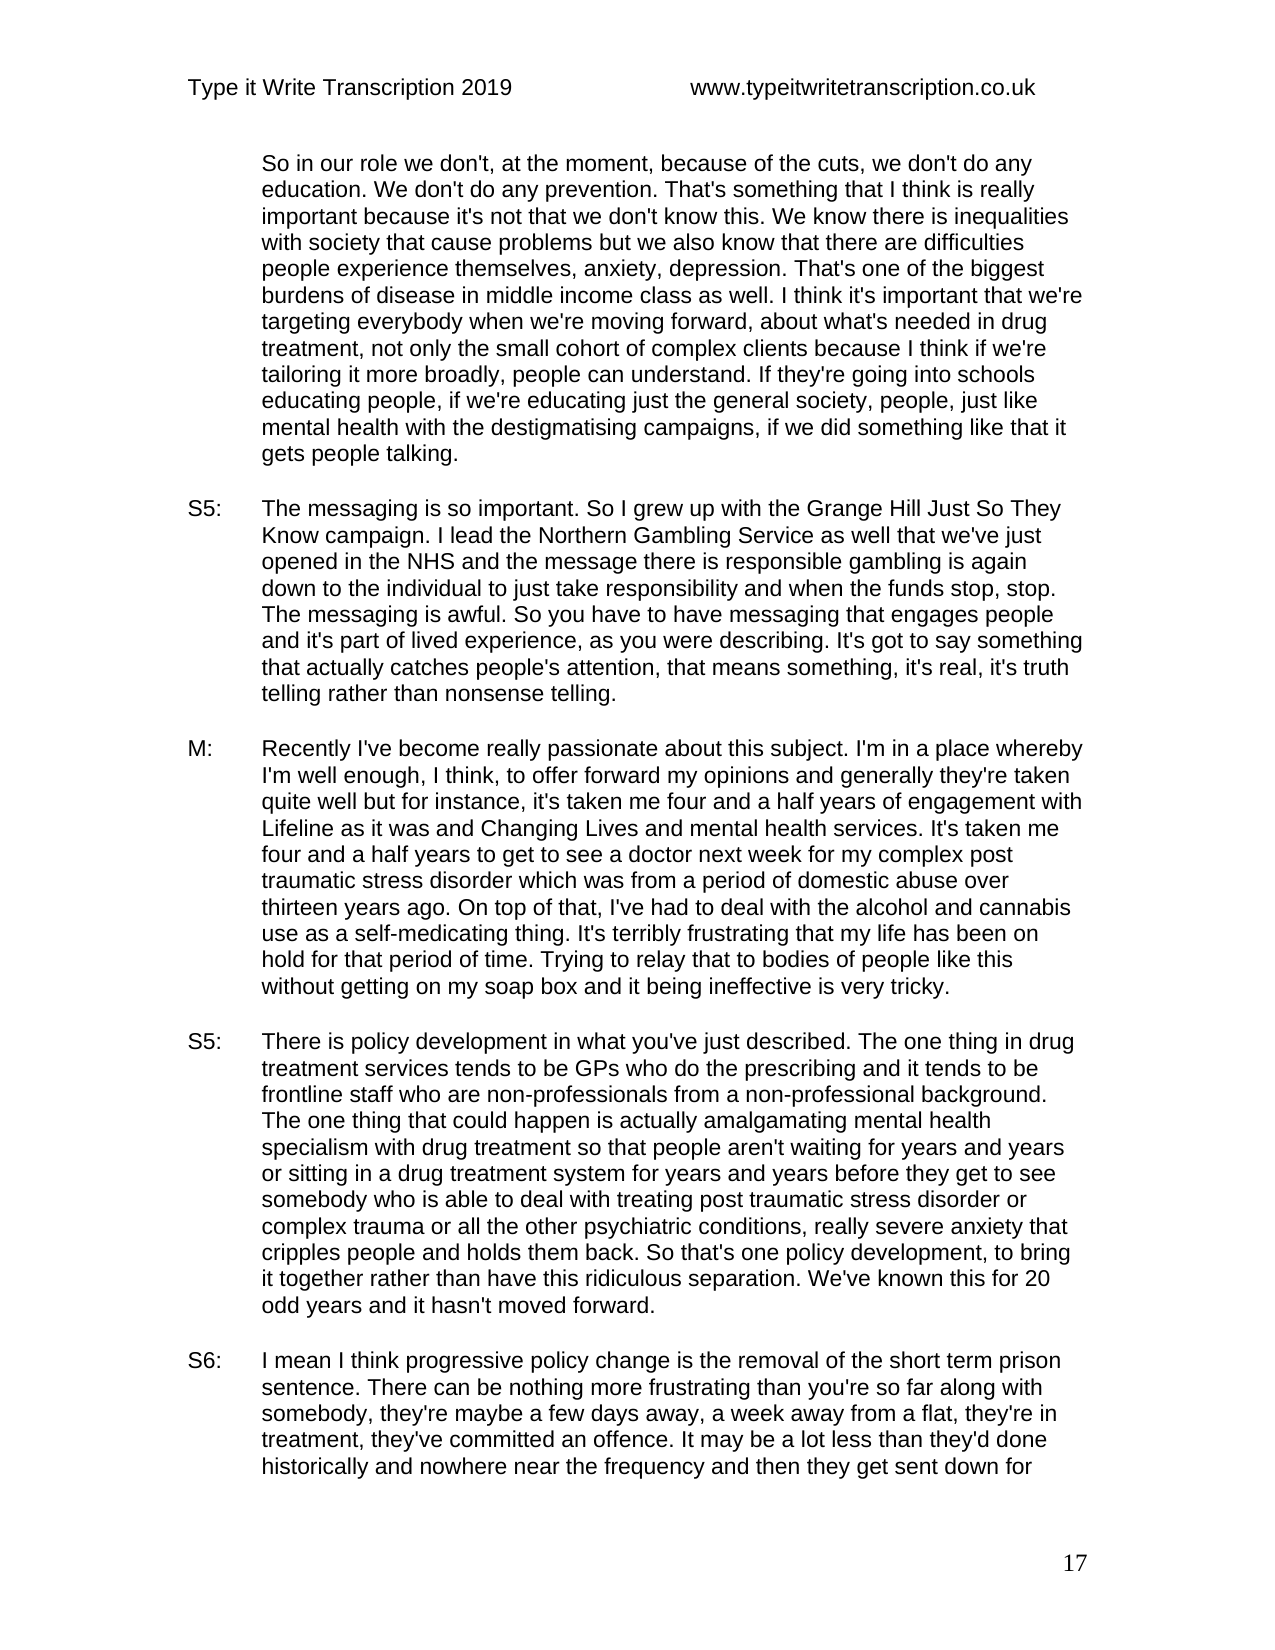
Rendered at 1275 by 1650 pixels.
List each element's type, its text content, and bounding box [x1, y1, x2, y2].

text M: Recently I've become really passionate about this subject. I'm in a place whereby I'm well enough, I think, to offer forward my opinions and generally they're taken quite well but for instance, it's taken me four and a half years of engagement with Lifeline as it was and Changing Lives and mental health services. It's taken me four and a half years to get to see a doctor next week for my complex post traumatic stress disorder which was from a period of domestic abuse over thirteen years ago. On top of that, I've had to deal with the alcohol and cannabis use as a self-medicating thing. It's terribly frustrating that my life has been on hold for that period of time. Trying to relay that to bodies of people like this without getting on my soap box and it being ineffective is very tricky. [187, 735, 1087, 999]
text So in our role we don't, at the moment, because of the cuts, we don't do any education. We don't do any prevention. That's something that I think is really important because it's not that we don't know this. We know there is inequalities with society that cause problems but we also know that there are difficulties people experience themselves, anxiety, depression. That's one of the biggest burdens of disease in middle income class as well. I think it's important that we're targeting everybody when we're moving forward, about what's needed in drug treatment, not only the small cohort of complex clients because I think if we're tailoring it more broadly, people can understand. If they're going into schools educating people, if we're educating just the general society, people, just like mental health with the destigmatising campaigns, if we did something like that it gets people talking. [187, 150, 1087, 466]
text S5: There is policy development in what you've just described. The one thing in drug treatment services tends to be GPs who do the prescribing and it tends to be frontline staff who are non-professionals from a non-professional background. The one thing that could happen is actually amalgamating mental health specialism with drug treatment so that people aren't waiting for years and years or sitting in a drug treatment system for years and years before they get to see somebody who is able to deal with treating post traumatic stress disorder or complex trauma or all the other psychiatric conditions, really severe anxiety that cripples people and holds them back. So that's one policy development, to bring it together rather than have this ridiculous separation. We've known this for 20 odd years and it hasn't moved forward. [187, 1028, 1087, 1318]
text S5: The messaging is so important. So I grew up with the Grange Hill Just So They Know campaign. I lead the Northern Gambling Service as well that we've just opened in the NHS and the message there is responsible gambling is again down to the individual to just take responsibility and when the funds stop, stop. The messaging is awful. So you have to have messaging that engages people and it's part of lived experience, as you were describing. It's got to say something that actually catches people's attention, that means something, it's real, it's truth telling rather than nonsense telling. [187, 495, 1087, 706]
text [187, 1347, 1087, 1479]
